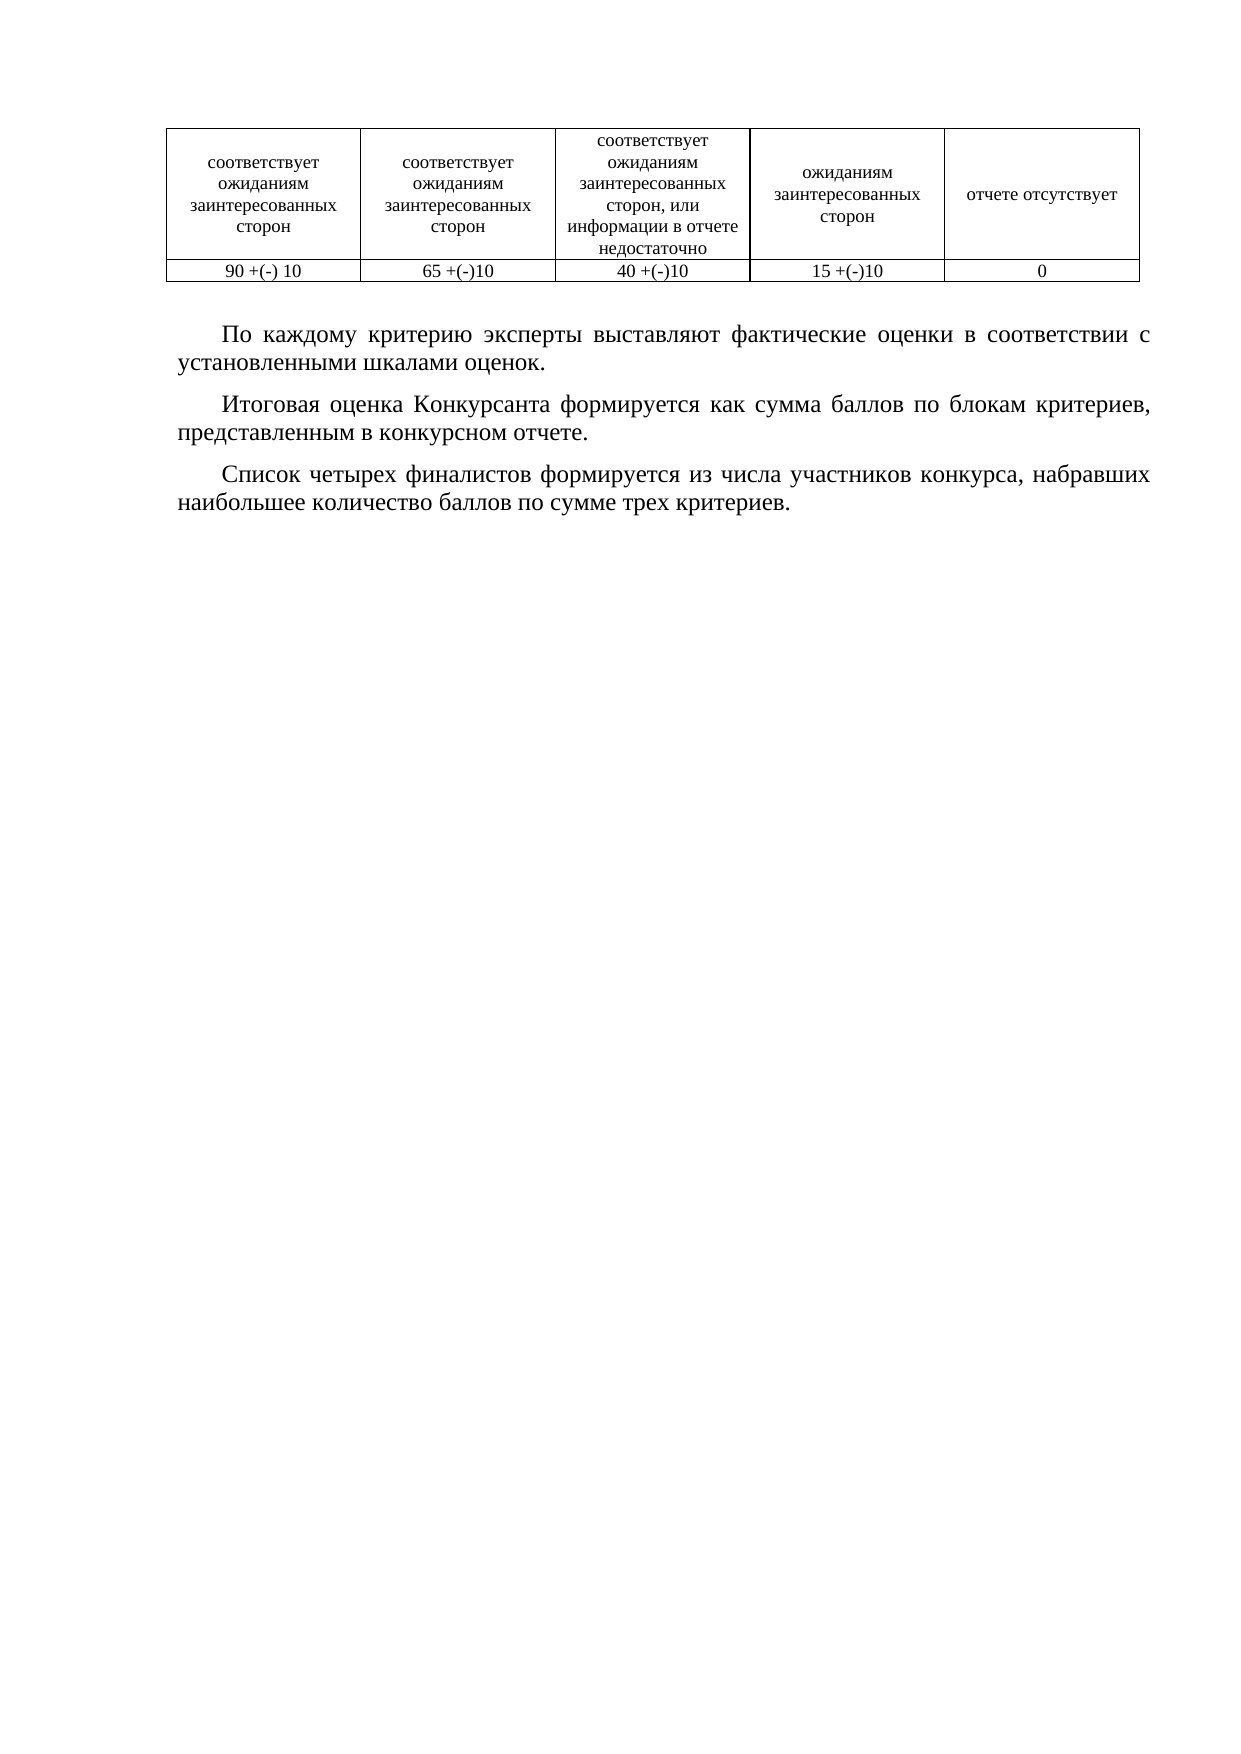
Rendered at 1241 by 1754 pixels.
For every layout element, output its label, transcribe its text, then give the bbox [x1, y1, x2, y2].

table_cell 40 +(-)10 [556, 260, 749, 281]
table_cell 90 +(-) 10 [167, 260, 360, 281]
text Итоговая оценка Конкурсанта формируется как сумма баллов по блокам критериев, представленным в конкурсном отчете. [177, 389, 1152, 446]
table_cell 0 [945, 260, 1139, 281]
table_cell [167, 129, 360, 258]
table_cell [945, 129, 1139, 258]
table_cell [751, 129, 944, 258]
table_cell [361, 129, 555, 258]
text По каждому критерию эксперты выставляют фактические оценки в соответствии с установленными шкалами оценок. [177, 319, 1152, 376]
text Список четырех финалистов формируется из числа участников конкурса, набравших наибольшее количество баллов по сумме трех критериев. [177, 459, 1152, 516]
table_cell 65 +(-)10 [361, 260, 555, 281]
table_cell 15 +(-)10 [751, 260, 944, 281]
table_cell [556, 129, 749, 258]
